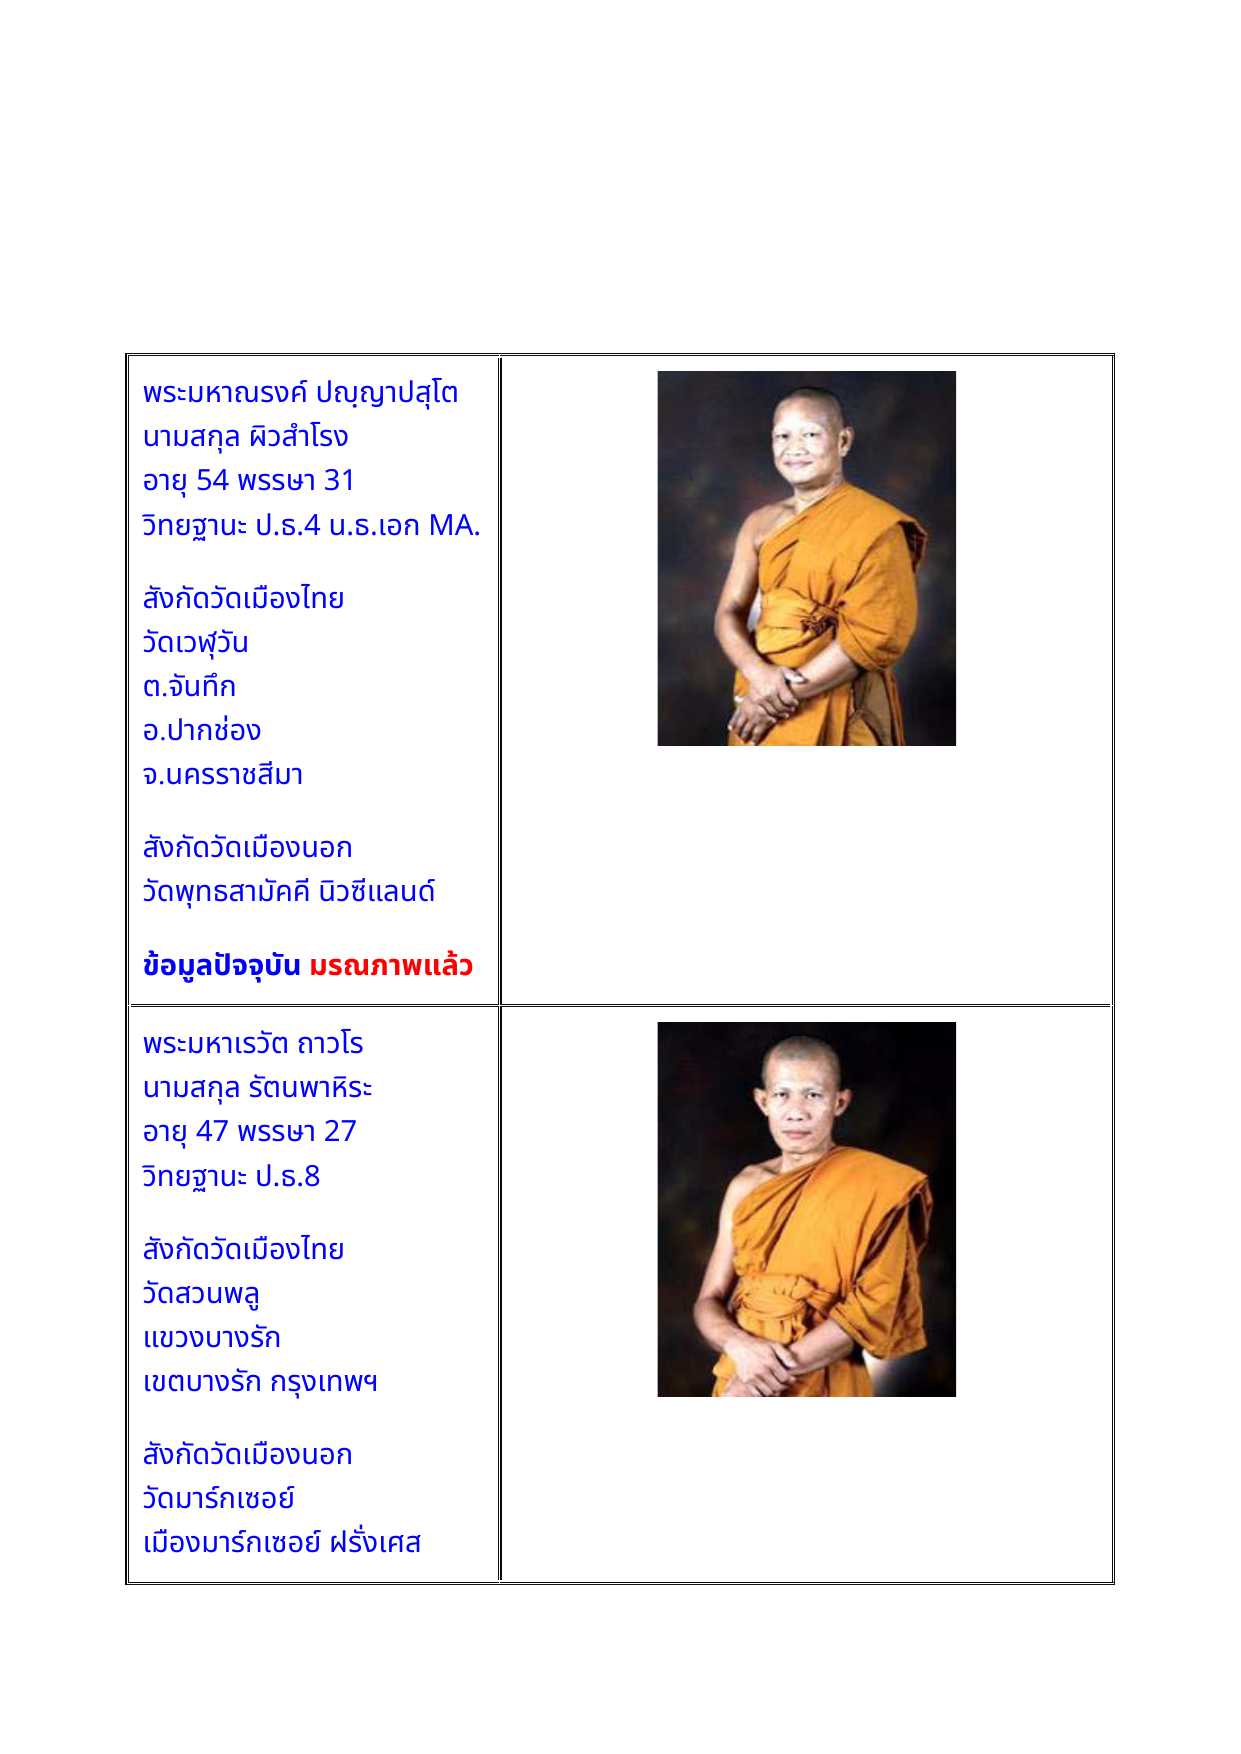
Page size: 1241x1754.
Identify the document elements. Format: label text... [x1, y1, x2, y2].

picture [657, 1022, 957, 1397]
table_header พระมหาณรงค์ ปญฺญาปสุโต นามสกุล ผิวสำโรง อายุ 54 พรรษา 31 วิทยฐานะ ป.ธ.4 น.ธ.เอก MA. สังกัดวัดเมืองไทย วัดเวฬุวัน ต.จันทึก อ.ปากช่อง จ.นครราชสีมา สังกัดวัดเมืองนอก วัดพุทธสามัคคี นิวซีแลนด์ ข้อมูลปัจจุบัน มรณภาพแล้ว [129, 354, 500, 1004]
table_cell พระมหาเรวัต ถาวโร นามสกุล รัตนพาหิระ อายุ 47 พรรษา 27 วิทยฐานะ ป.ธ.8 สังกัดวัดเมืองไทย วัดสวนพลู แขวงบางรัก เขตบางรัก กรุงเทพฯ สังกัดวัดเมืองนอก วัดมาร์กเซอย์ เมืองมาร์กเซอย์ ฝรั่งเศส [127, 1004, 500, 1582]
picture [657, 371, 957, 746]
table_cell [500, 1004, 1113, 1582]
table_header [500, 356, 1112, 1004]
